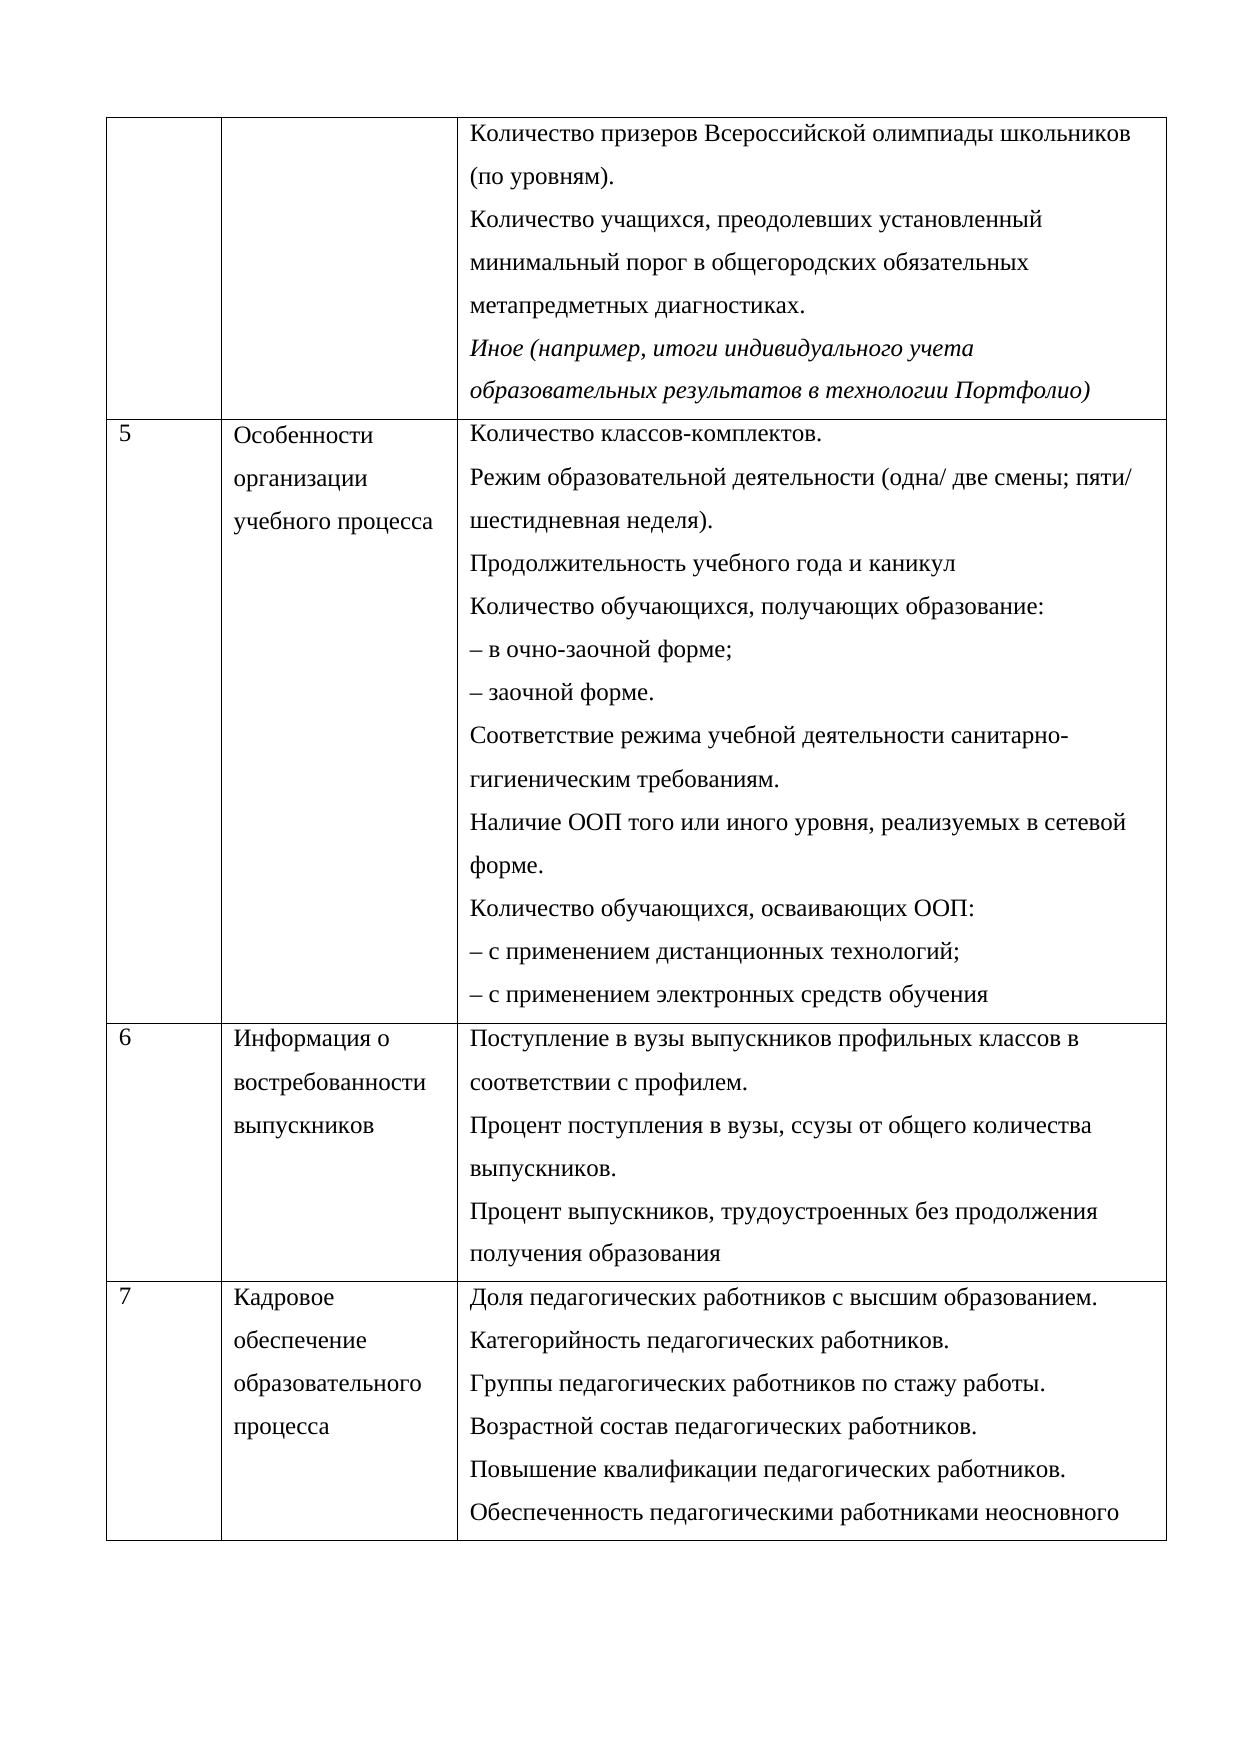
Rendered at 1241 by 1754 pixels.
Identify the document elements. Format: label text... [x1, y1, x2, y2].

table_header [107, 118, 221, 419]
table_cell Информация о востребованности выпускников [222, 1024, 457, 1281]
table_cell 6 [107, 1024, 221, 1281]
table_cell Поступление в вузы выпускников профильных классов в соответствии с профилем. Процент поступления в вузы, ссузы от общего количества выпускников. Процент выпускников, трудоустроенных без продолжения получения образования [458, 1024, 1166, 1281]
table_cell 5 [107, 420, 221, 1022]
table_cell 7 [107, 1282, 221, 1540]
table_cell Особенности организации учебного процесса [222, 420, 457, 1022]
table_cell Кадровое обеспечение образовательного процесса [222, 1282, 457, 1540]
table_cell Доля педагогических работников с высшим образованием. Категорийность педагогических работников. Группы педагогических работников по стажу работы. Возрастной состав педагогических работников. Повышение квалификации педагогических работников. Обеспеченность педагогическими работниками неосновного [458, 1282, 1166, 1540]
table_header [222, 118, 457, 419]
table_cell Количество классов-комплектов. Режим образовательной деятельности (одна/ две смены; пяти/ шестидневная неделя). Продолжительность учебного года и каникул Количество обучающихся, получающих образование: в очно-заочной форме; заочной форме. Соответствие режима учебной деятельности санитарно- гигиеническим требованиям. Наличие ООП того или иного уровня, реализуемых в сетевой форме. Количество обучающихся, осваивающих ООП: с применением дистанционных технологий; с применением электронных средств обучения [458, 420, 1166, 1022]
table_header Количество призеров Всероссийской олимпиады школьников (по уровням). Количество учащихся, преодолевших установленный минимальный порог в общегородских обязательных метапредметных диагностиках. Иное (например, итоги индивидуального учета образовательных результатов в технологии Портфолио) [458, 118, 1166, 419]
